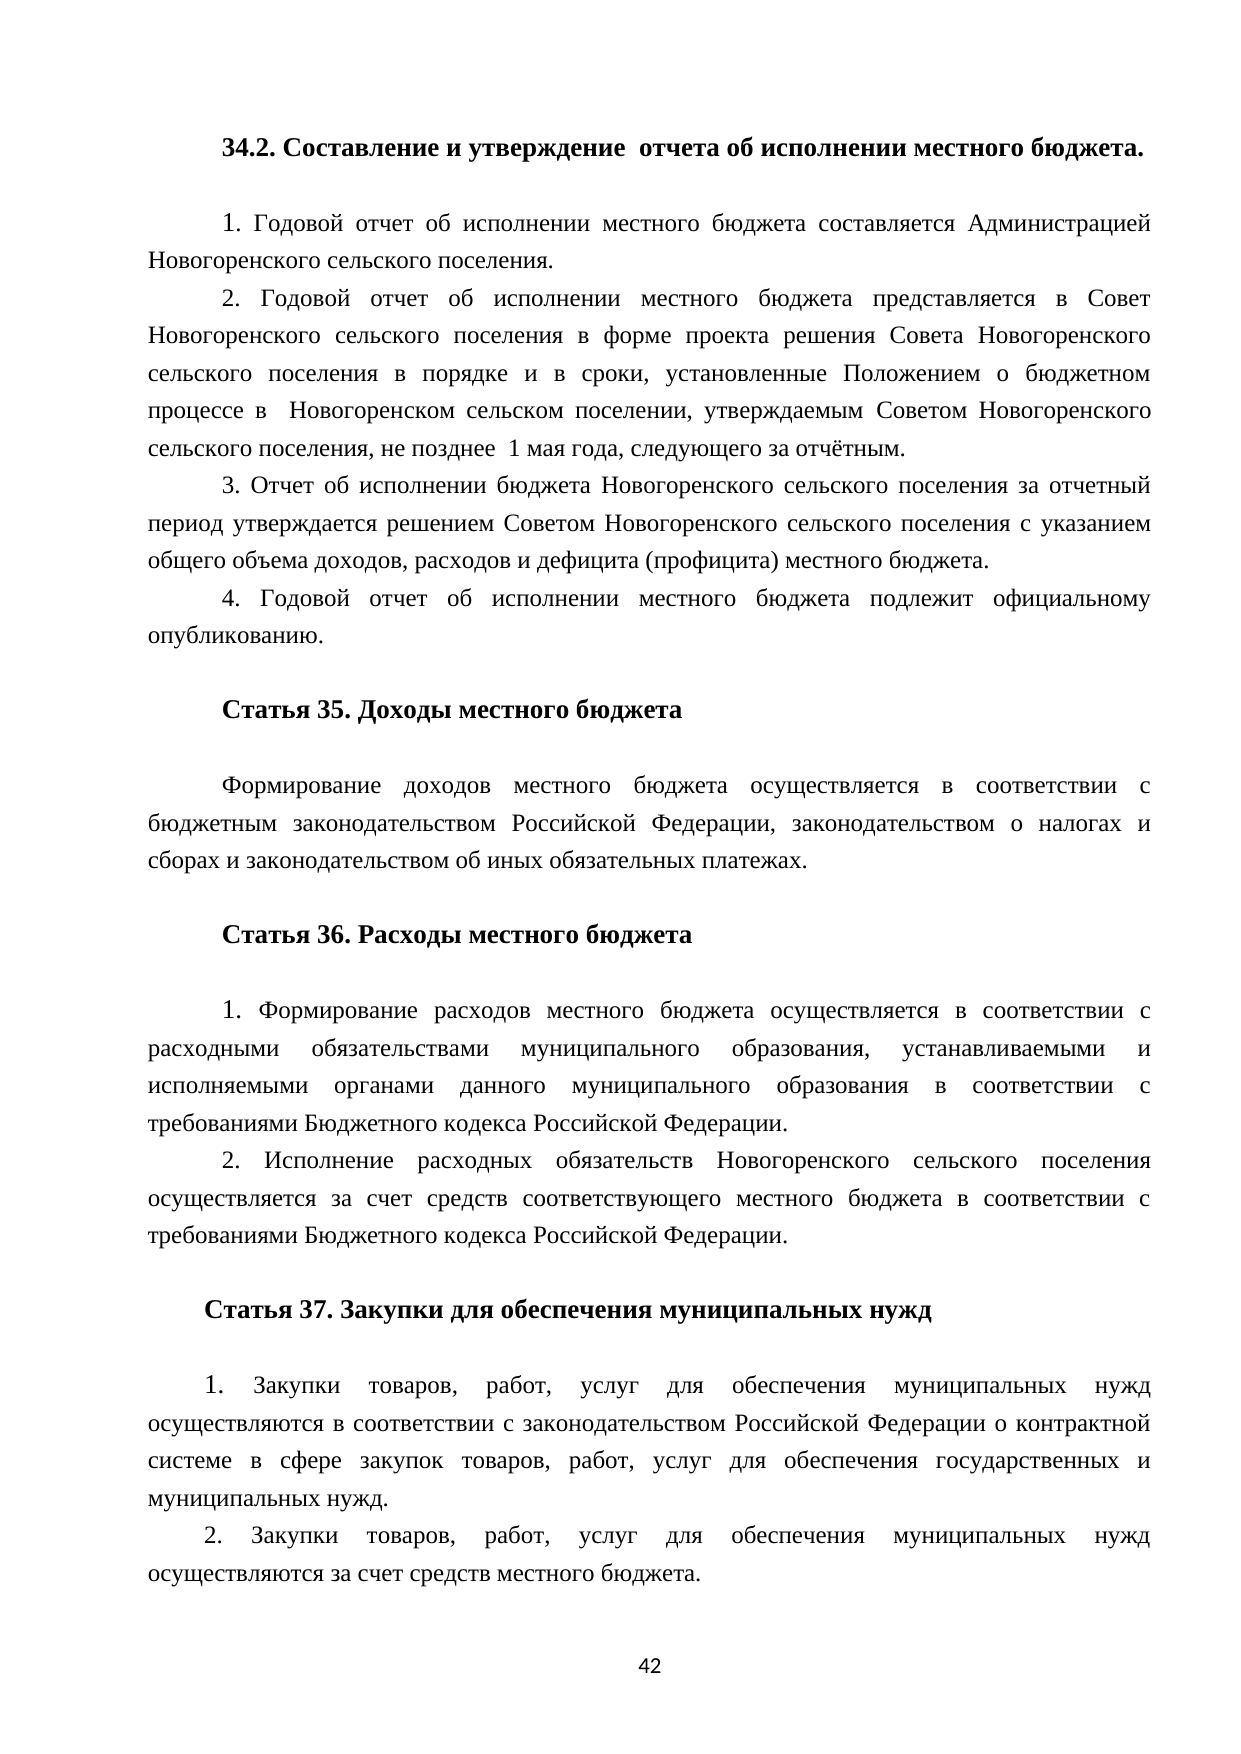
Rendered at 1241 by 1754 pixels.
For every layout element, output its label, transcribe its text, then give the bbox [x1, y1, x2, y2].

text Формирование доходов местного бюджета осуществляется в соответствии с бюджетным законодательством Российской Федерации, законодательством о налогах и сборах и законодательством об иных обязательных платежах. [148, 764, 1152, 876]
text 2. Годовой отчет об исполнении местного бюджета представляется в Совет Новогоренского сельского поселения в форме проекта решения Совета Новогоренского сельского поселения в порядке и в сроки, установленные Положением о бюджетном процессе в Новогоренском сельском поселении, утверждаемым Советом Новогоренского сельского поселения, не позднее 1 мая года, следующего за отчётным. [148, 276, 1152, 464]
text 1. Формирование расходов местного бюджета осуществляется в соответствии с расходными обязательствами муниципального образования, устанавливаемыми и исполняемыми органами данного муниципального образования в соответствии с требованиями Бюджетного кодекса Российской Федерации. [148, 989, 1152, 1139]
text 2. Исполнение расходных обязательств Новогоренского сельского поселения осуществляется за счет средств соответствующего местного бюджета в соответствии с требованиями Бюджетного кодекса Российской Федерации. [148, 1139, 1152, 1251]
text 4. Годовой отчет об исполнении местного бюджета подлежит официальному опубликованию. [148, 576, 1152, 651]
text Статья 37. Закупки для обеспечения муниципальных нужд [148, 1289, 1152, 1326]
text 34.2. Составление и утверждение отчета об исполнении местного бюджета. [148, 126, 1152, 164]
text 1. Годовой отчет об исполнении местного бюджета составляется Администрацией Новогоренского сельского поселения. [148, 201, 1152, 276]
text 1. Закупки товаров, работ, услуг для обеспечения муниципальных нужд осуществляются в соответствии с законодательством Российской Федерации о контрактной системе в сфере закупок товаров, работ, услуг для обеспечения государственных и муниципальных нужд. [148, 1364, 1152, 1514]
text 3. Отчет об исполнении бюджета Новогоренского сельского поселения за отчетный период утверждается решением Советом Новогоренского сельского поселения с указанием общего объема доходов, расходов и дефицита (профицита) местного бюджета. [148, 464, 1152, 576]
text Статья 36. Расходы местного бюджета [148, 914, 1152, 951]
text 2. Закупки товаров, работ, услуг для обеспечения муниципальных нужд осуществляются за счет средств местного бюджета. [148, 1514, 1152, 1589]
text Статья 35. Доходы местного бюджета [148, 689, 1152, 726]
